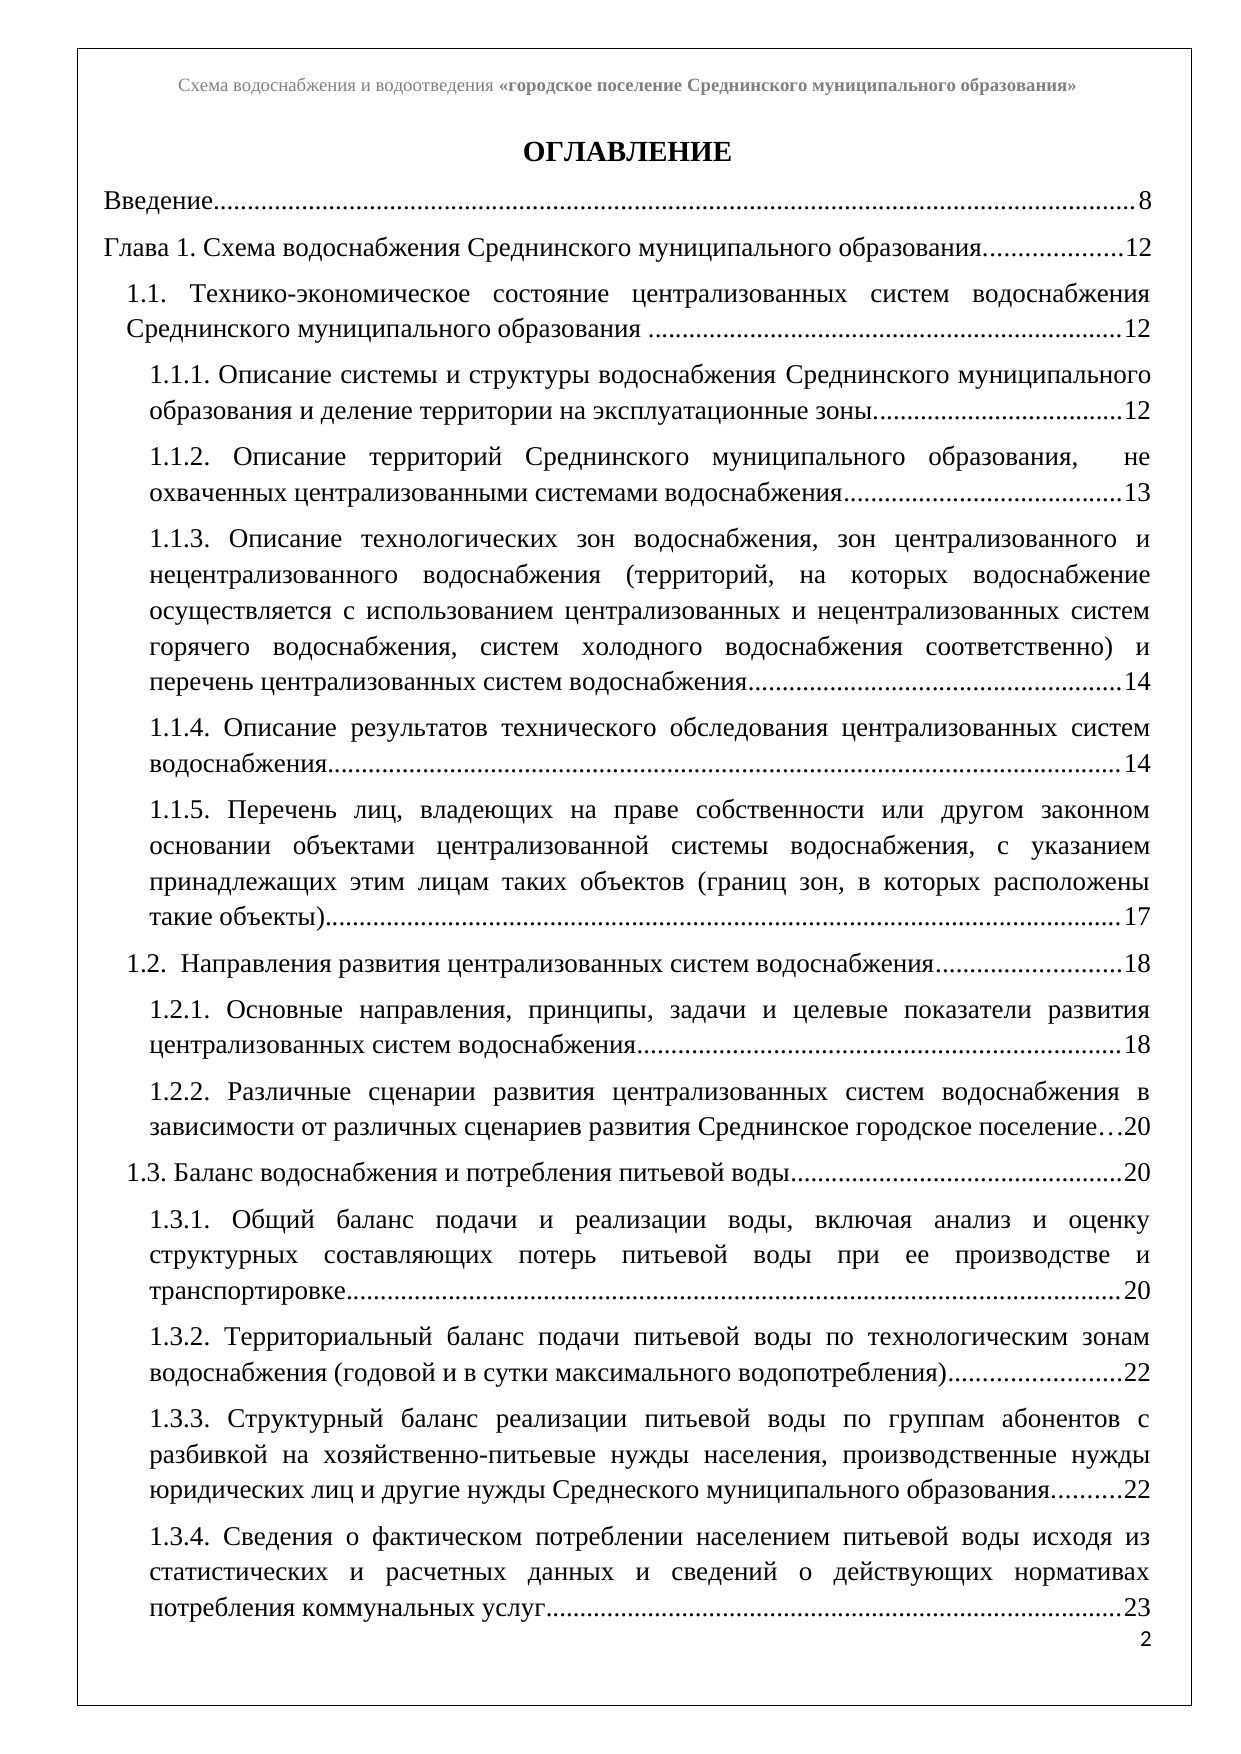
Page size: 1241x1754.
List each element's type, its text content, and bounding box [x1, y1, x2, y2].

text Глава 1. Схема водоснабжения Среднинского муниципального образования. 12 [103, 231, 1152, 262]
text 1.1.3. Описание технологических зон водоснабжения, зон централизованного и нецентрализованного водоснабжения (территорий, на которых водоснабжение осуществляется с использованием централизованных и нецентрализованных систем горячего водоснабжения, систем холодного водоснабжения соответственно) и перечень централизованных систем водоснабжения 14 [149, 522, 1152, 696]
text 1.1.5. Перечень лиц, владеющих на праве собственности или другом законном основании объектами централизованной системы водоснабжения, с указанием принадлежащих этим лицам таких объектов (границ зон, в которых расположены такие объекты) 17 [149, 793, 1152, 932]
text 1.3.2. Территориальный баланс подачи питьевой воды по технологическим зонам водоснабжения (годовой и в сутки максимального водопотребления) 22 [149, 1320, 1152, 1387]
text 1.3.3. Структурный баланс реализации питьевой воды по группам абонентов с разбивкой на хозяйственно-питьевые нужды населения, производственные нужды юридических лиц и другие нужды Среднеского муниципального образования. 22 [149, 1402, 1152, 1505]
text 1.3.4. Сведения о фактическом потреблении населением питьевой воды исходя из статистических и расчетных данных и сведений о действующих нормативах потребления коммунальных услуг 23 [149, 1520, 1152, 1622]
text 1.1.4. Описание результатов технического обследования централизованных систем водоснабжения 14 [149, 711, 1152, 778]
text Введение 8 [103, 184, 1152, 216]
text 1.2.1. Основные направления, принципы, задачи и целевые показатели развития централизованных систем водоснабжения 18 [149, 993, 1152, 1060]
text 1.2. Направления развития централизованных систем водоснабжения 18 [126, 947, 1152, 978]
text 1.1.1. Описание системы и структуры водоснабжения Среднинского муниципального образования и деление территории на эксплуатационные зоны. 12 [149, 359, 1152, 426]
text 1.3. Баланс водоснабжения и потребления питьевой воды 20 [126, 1157, 1152, 1188]
text 1.1.2. Описание территорий Среднинского муниципального образования, не охваченных централизованными системами водоснабжения 13 [149, 441, 1152, 507]
subtitle ОГЛАВЛЕНИЕ [103, 134, 1152, 168]
text 1.1. Технико-экономическое состояние централизованных систем водоснабжения Среднинского муниципального образования . 12 [126, 277, 1152, 344]
text 1.3.1. Общий баланс подачи и реализации воды, включая анализ и оценку структурных составляющих потерь питьевой воды при ее производстве и транспортировке 20 [149, 1203, 1152, 1305]
text 1.2.2. Различные сценарии развития централизованных систем водоснабжения в зависимости от различных сценариев развития Среднинское городское поселение 20 [149, 1075, 1152, 1142]
